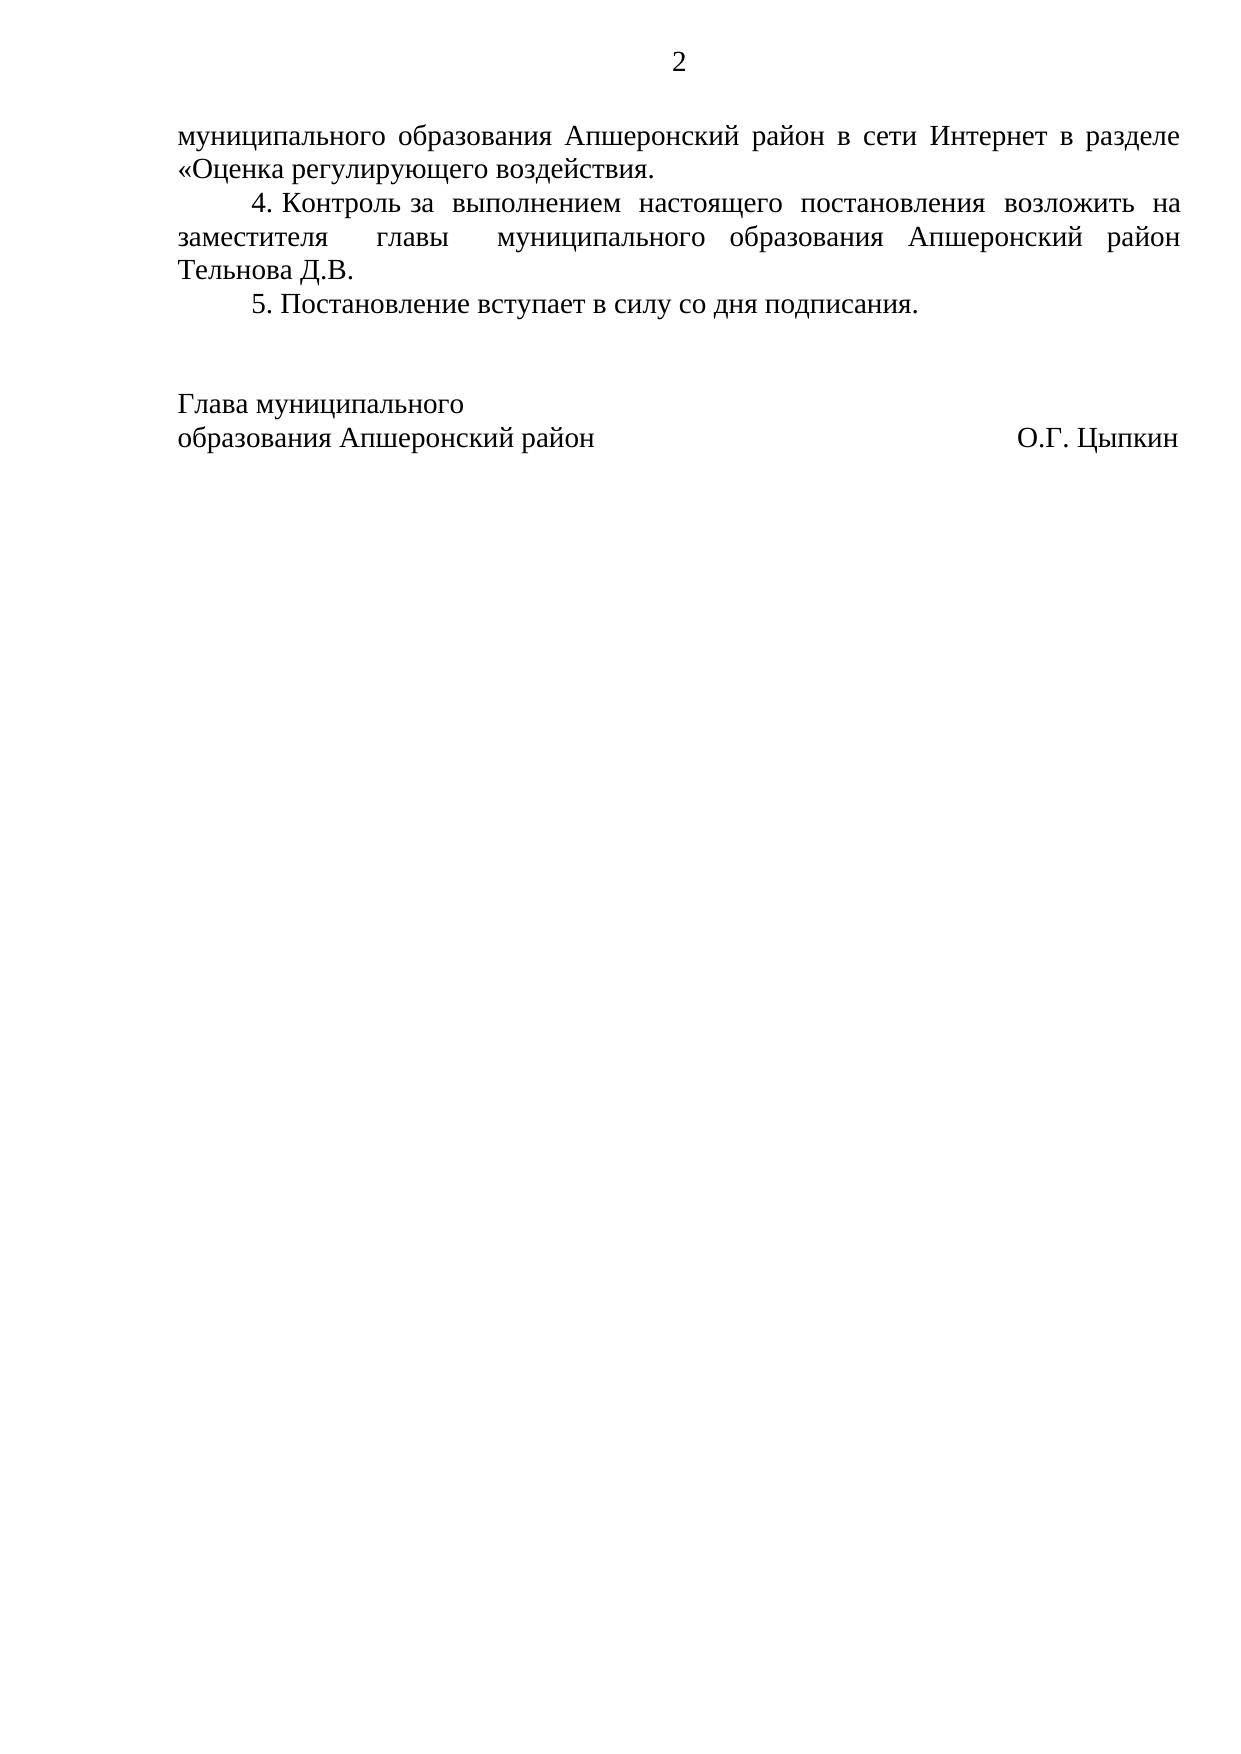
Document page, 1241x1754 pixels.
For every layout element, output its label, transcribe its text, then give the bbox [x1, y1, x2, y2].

text 4. Контроль за выполнением настоящего постановления возложить на заместителя главы муниципального образования Апшеронский район Тельнова Д.В. [177, 185, 1181, 286]
text Глава муниципального [177, 386, 1181, 420]
text 5. Постановление вступает в силу со дня подписания. [177, 286, 1181, 319]
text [177, 118, 1181, 185]
text образования Апшеронский район О.Г. Цыпкин [177, 420, 1181, 453]
